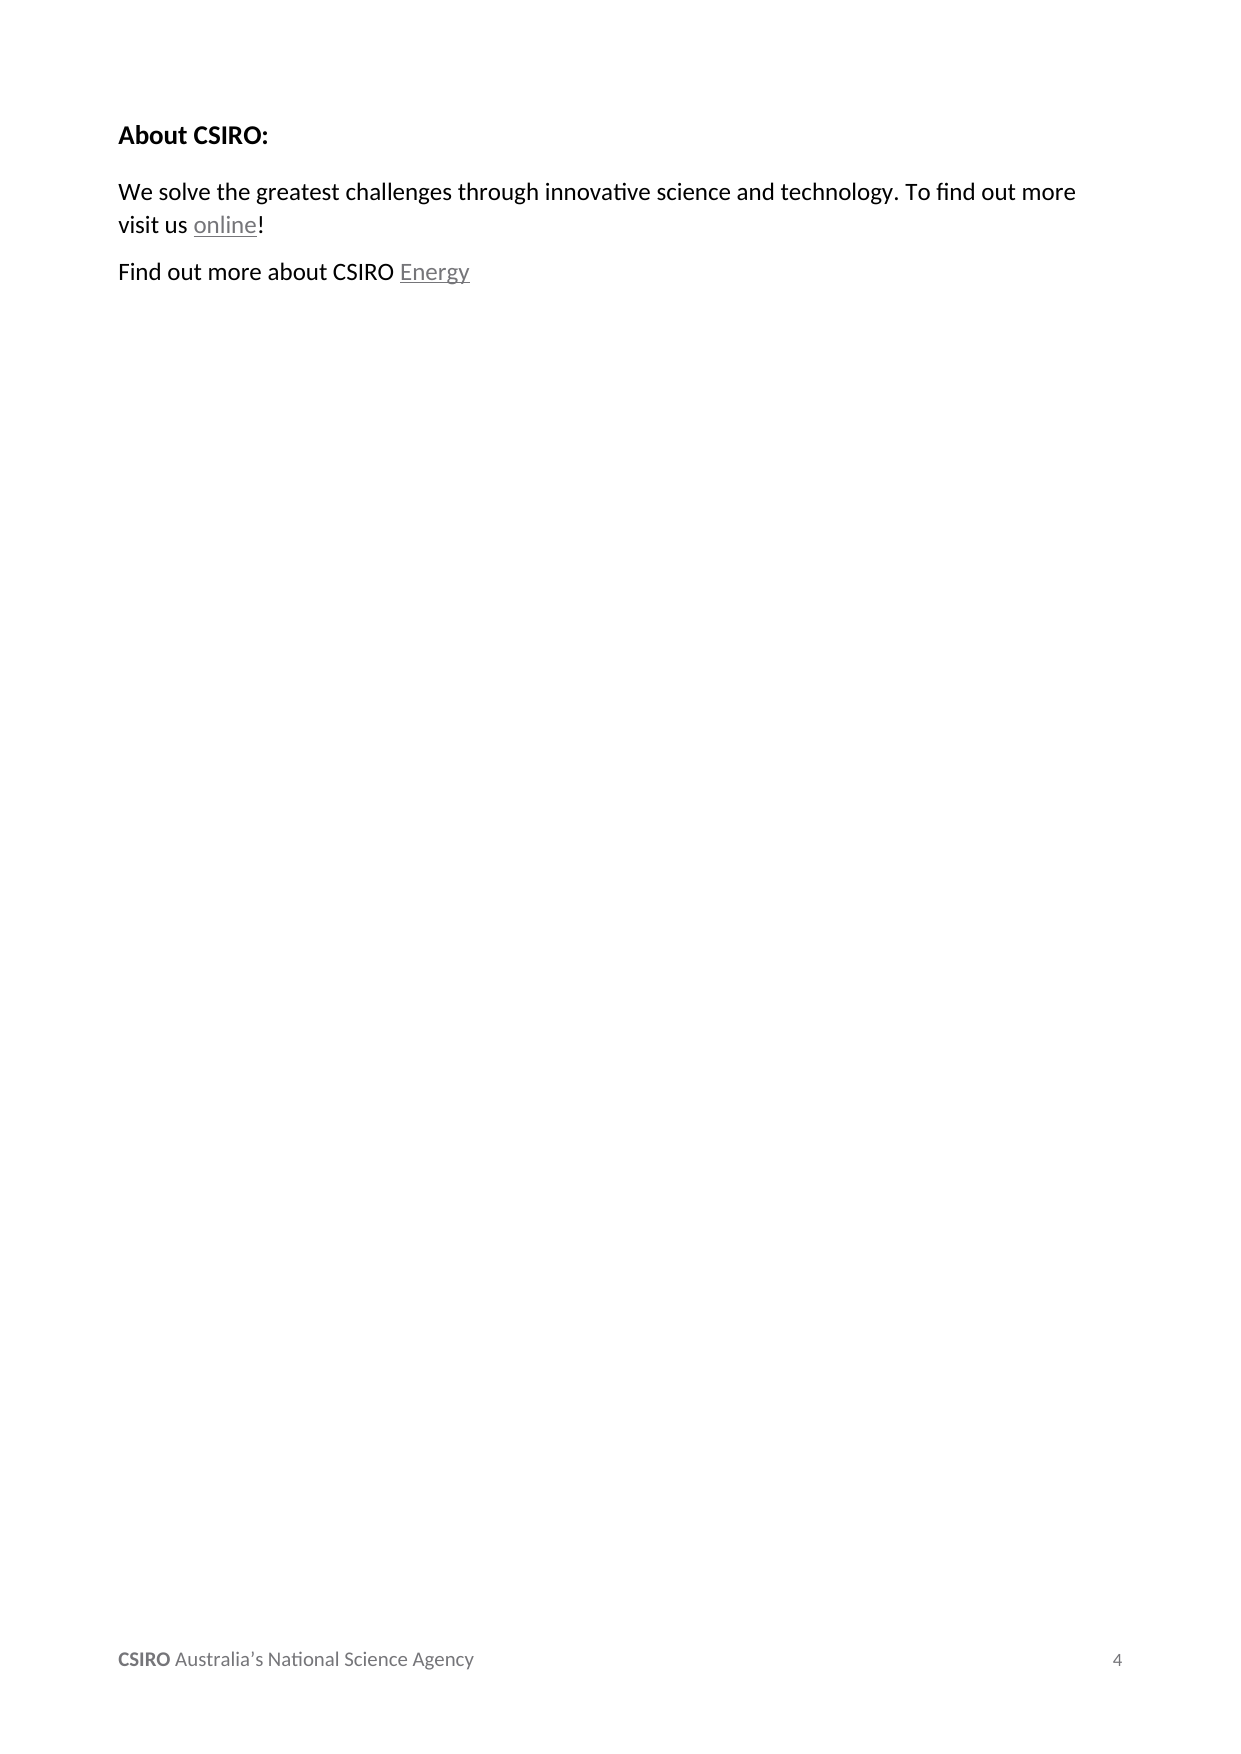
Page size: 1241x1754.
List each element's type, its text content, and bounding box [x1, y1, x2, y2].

subtitle About CSIRO: [118, 118, 1122, 151]
text Find out more about CSIRO Energy [118, 256, 1122, 286]
text We solve the greatest challenges through innovative science and technology. To find out more visit us online! [118, 176, 1122, 240]
